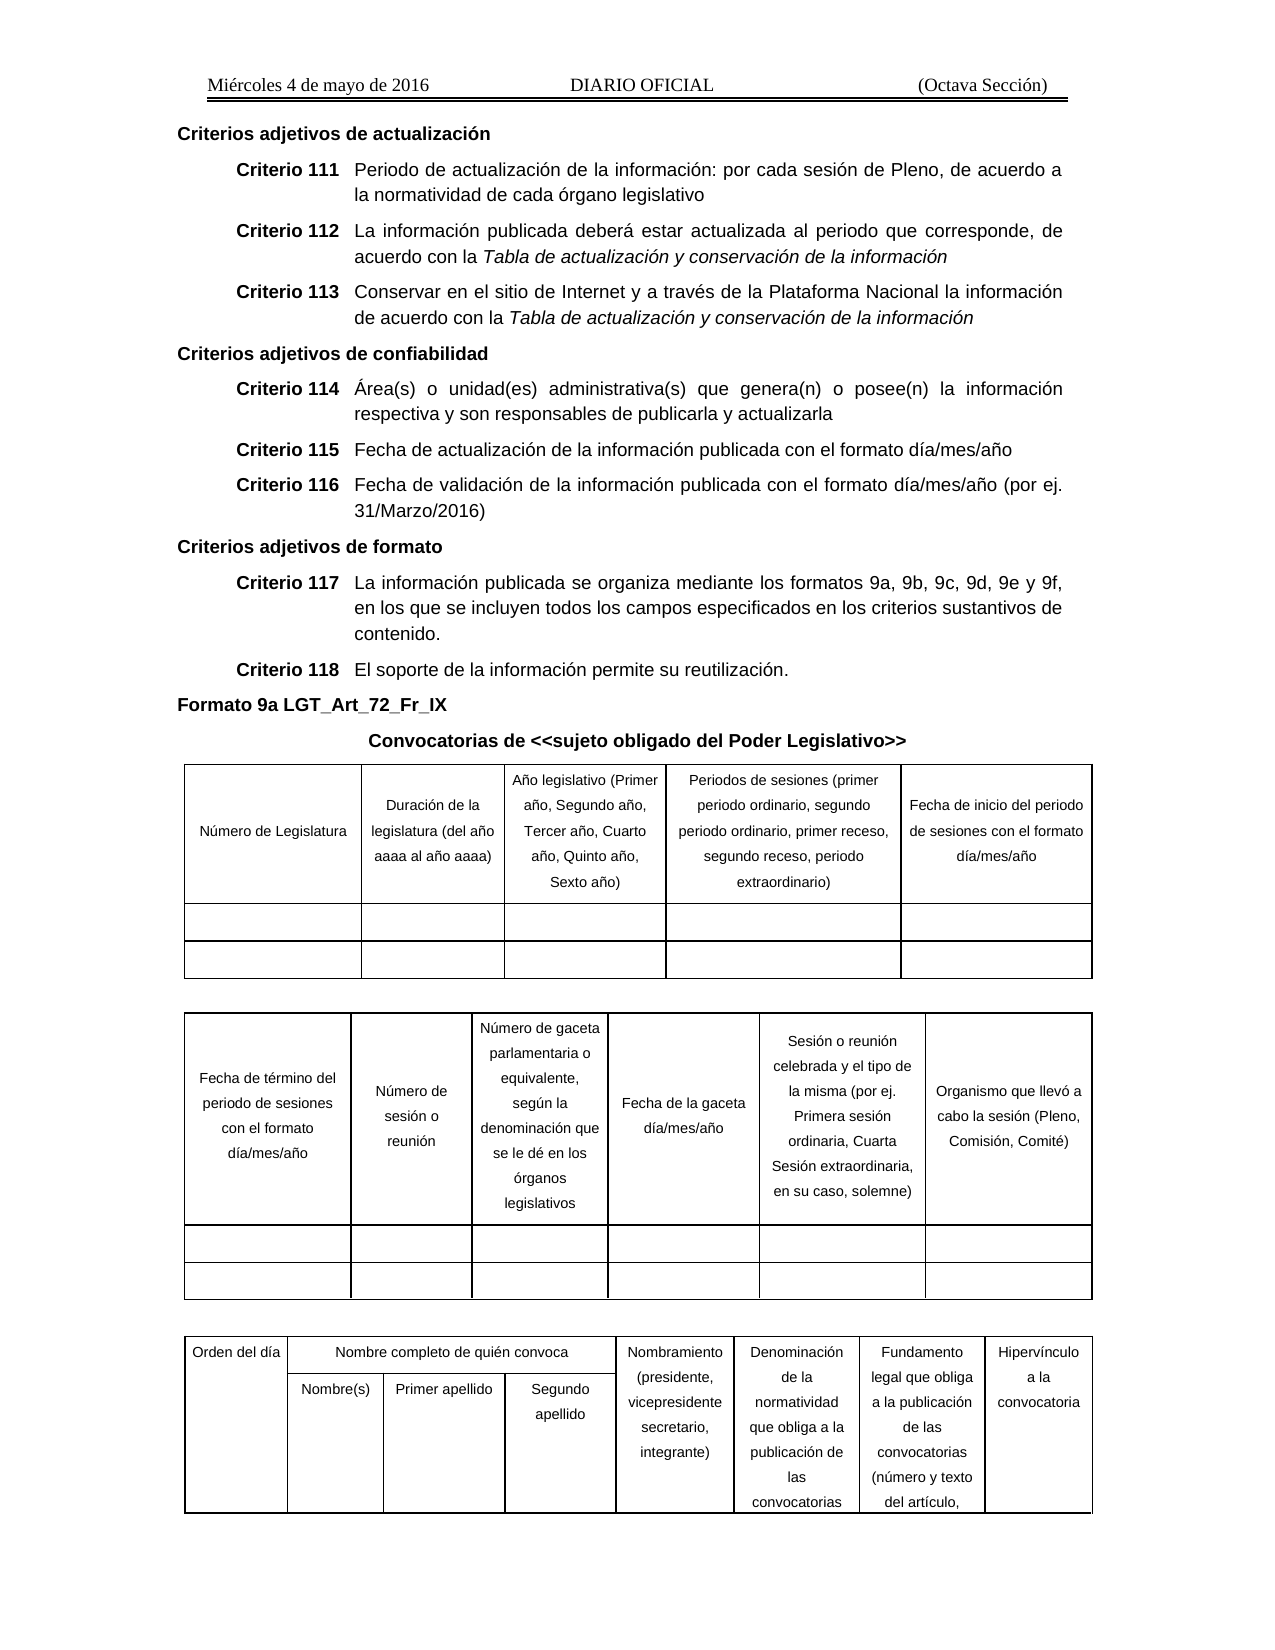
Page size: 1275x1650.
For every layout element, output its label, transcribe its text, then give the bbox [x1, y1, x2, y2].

list Criterio 111 Periodo de actualización de la información: por cada sesión de Pleno, de acuerdo a la normatividad de cada órgano legislativo [236, 156, 1063, 207]
text Criterio 116 Fecha de validación de la información publicada con el formato día/mes/año (por ej. 31/Marzo/2016) [236, 472, 1063, 522]
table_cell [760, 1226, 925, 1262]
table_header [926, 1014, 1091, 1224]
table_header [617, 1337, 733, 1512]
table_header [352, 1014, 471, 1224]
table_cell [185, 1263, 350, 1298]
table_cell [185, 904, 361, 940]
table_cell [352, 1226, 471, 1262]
text Criterio 113 Conservar en el sitio de Internet y a través de la información de acuerdo con de actualización y conservación de la información [236, 279, 1063, 329]
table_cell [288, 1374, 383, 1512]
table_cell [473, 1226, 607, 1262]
text Criterios adjetivos de formato [177, 533, 1063, 558]
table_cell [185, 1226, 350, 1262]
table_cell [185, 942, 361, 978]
text Criterio 114 Área(s) o unidad(es) administrativa(s) que genera(n) o posee(n) la información respectiva y son responsables de publicarla y actualizarla [236, 376, 1063, 426]
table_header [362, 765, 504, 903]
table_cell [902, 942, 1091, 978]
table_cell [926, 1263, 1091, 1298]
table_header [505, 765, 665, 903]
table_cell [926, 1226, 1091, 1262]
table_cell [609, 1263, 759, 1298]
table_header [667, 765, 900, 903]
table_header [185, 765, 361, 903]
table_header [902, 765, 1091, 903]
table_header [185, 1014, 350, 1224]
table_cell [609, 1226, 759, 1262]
text Criterio 115 Fecha de actualización de la información publicada con el formato día/mes/año [236, 436, 1063, 461]
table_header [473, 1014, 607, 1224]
text Formato 9a LGT_Art_72_Fr_IX [177, 692, 1098, 717]
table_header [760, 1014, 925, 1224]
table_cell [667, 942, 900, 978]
text Criterios adjetivos de confiabilidad [177, 340, 1063, 365]
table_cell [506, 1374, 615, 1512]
text Criterio 118 El soporte de la información permite su reutilización. [236, 656, 1063, 681]
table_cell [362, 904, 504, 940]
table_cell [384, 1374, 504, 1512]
text Criterios adjetivos de actualización [177, 120, 1063, 145]
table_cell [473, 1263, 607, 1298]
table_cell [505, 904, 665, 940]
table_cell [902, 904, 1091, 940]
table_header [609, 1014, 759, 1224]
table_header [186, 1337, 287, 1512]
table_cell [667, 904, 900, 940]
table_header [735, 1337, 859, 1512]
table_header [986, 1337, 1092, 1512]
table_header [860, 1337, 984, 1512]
text Criterio 117 La información publicada se organiza mediante los formatos 9a, 9b, 9c, 9d, 9e y 9f, en los que se incluyen todos los campos especificados en los criterios sustantivos de contenido. [236, 569, 1063, 645]
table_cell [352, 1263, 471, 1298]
text Criterio 112 La información publicada deberá estar actualizada al periodo que corresponde, de acuerdo con de actualización y conservación de la información [236, 217, 1063, 268]
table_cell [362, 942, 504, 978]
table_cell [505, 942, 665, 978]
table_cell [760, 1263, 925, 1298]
text Convocatorias de <<sujeto obligado del Poder Legislativo>> [177, 727, 1098, 753]
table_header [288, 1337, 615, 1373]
